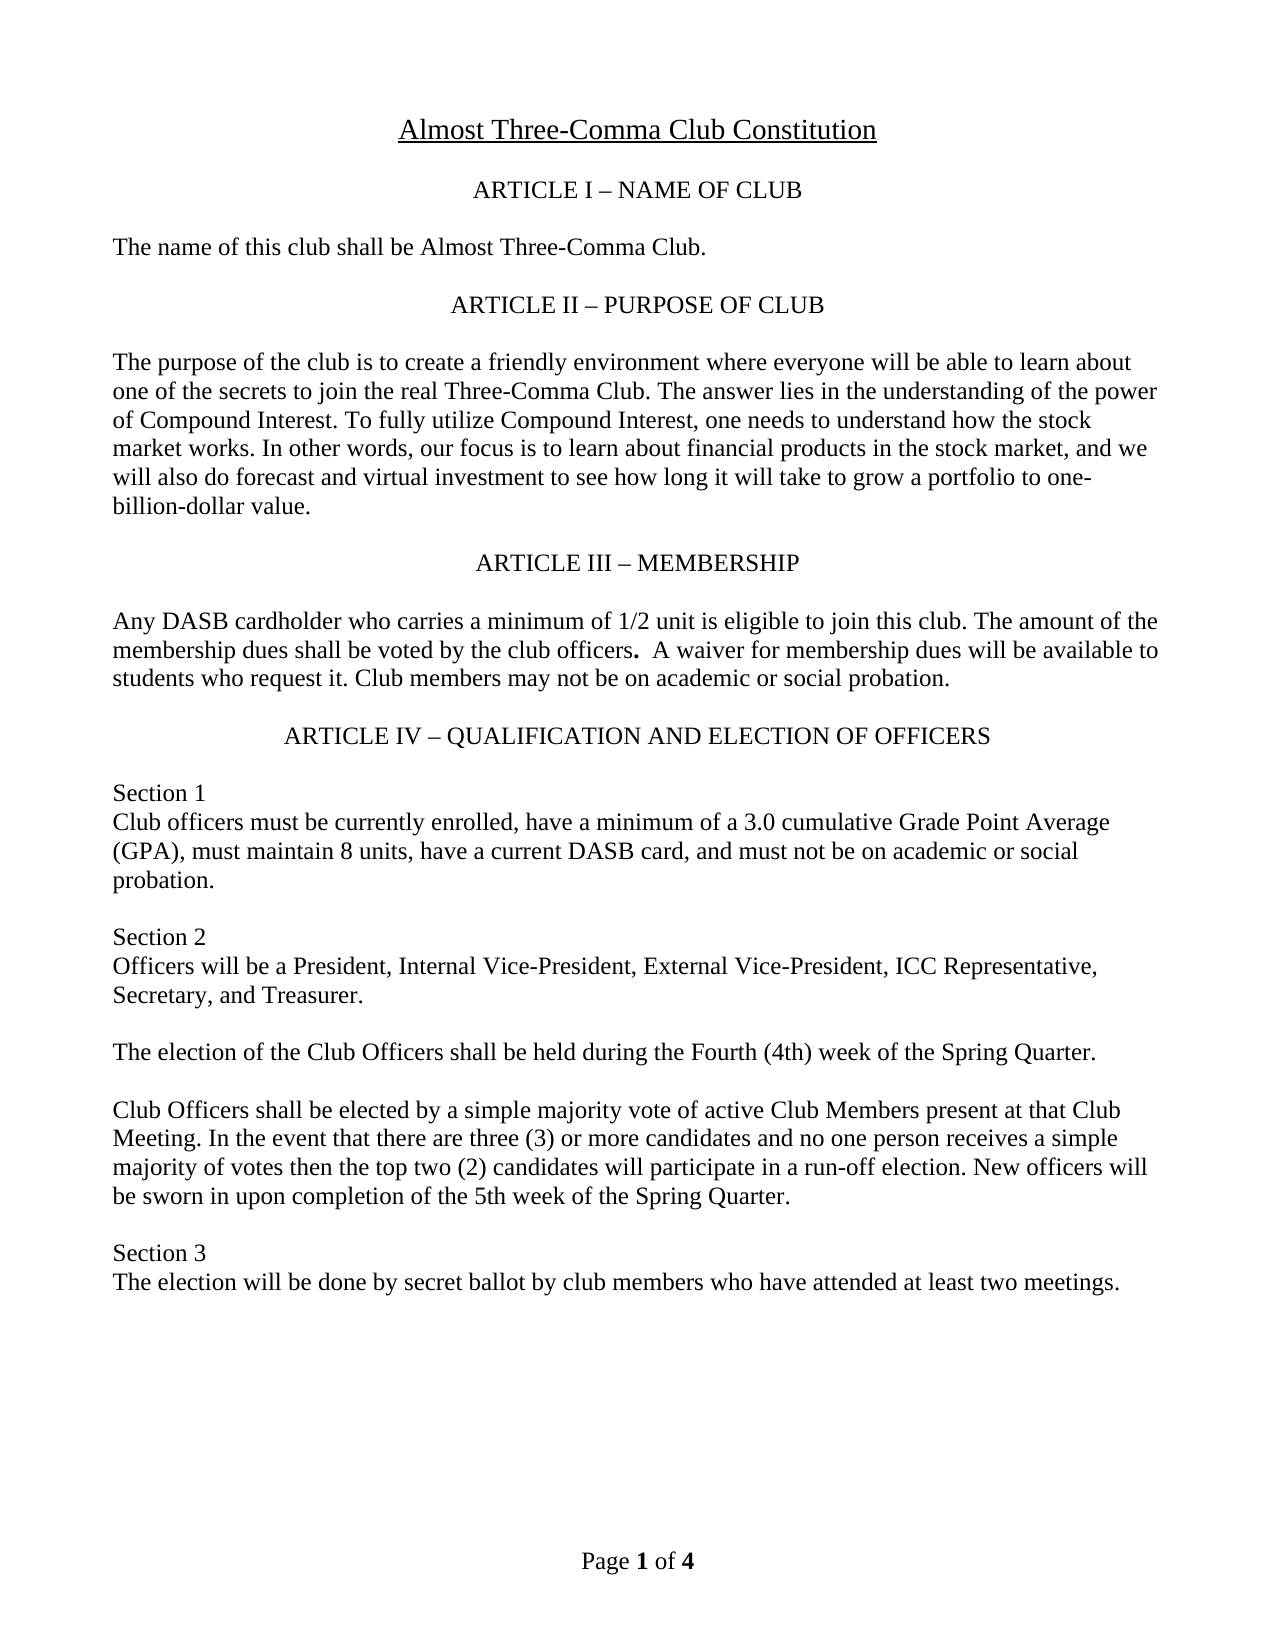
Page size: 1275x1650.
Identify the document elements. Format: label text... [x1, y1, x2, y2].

text The name of this club shall be Almost Three-Comma Club. [112, 232, 1162, 261]
text The election will be done by secret ballot by club members who have attended at least two meetings. [112, 1267, 1162, 1296]
text ARTICLE IV – QUALIFICATION AND ELECTION OF OFFICERS [112, 721, 1162, 750]
text Section 3 [112, 1238, 1162, 1267]
text Section 2 [112, 922, 1162, 951]
text Officers will be a President, Internal Vice-President, External Vice-President, ICC Representative, Secretary, and Treasurer. [112, 951, 1162, 1008]
text The election of the Club Officers shall be held during the Fourth (4th) week of the Spring Quarter. [112, 1037, 1162, 1066]
text Club Officers shall be elected by a simple majority vote of active Club Members present at that Club Meeting. In the event that there are three (3) or more candidates and no one person receives a simple majority of votes then the top two (2) candidates will participate in a run-off election. New officers will be sworn in upon completion of the 5th week of the Spring Quarter. [112, 1095, 1162, 1210]
text Almost Three-Comma Club Constitution [112, 112, 1162, 146]
text ARTICLE II – PURPOSE OF CLUB [112, 290, 1162, 318]
text Section 1 [112, 778, 1162, 807]
text ARTICLE III – MEMBERSHIP [112, 548, 1162, 577]
text Any DASB cardholder who carries a minimum of 1/2 unit is eligible to join this club. The amount of the membership dues shall be voted by the club officers. A waiver for membership dues will be available to students who request it. Club members may not be on academic or social probation. [112, 606, 1162, 692]
text ARTICLE I – NAME OF CLUB [112, 175, 1162, 203]
text Club officers must be currently enrolled, have a minimum of a 3.0 cumulative Grade Point Average (GPA), must maintain 8 units, have a current DASB card, and must not be on academic or social probation. [112, 807, 1162, 893]
text The purpose of the club is to create a friendly environment where everyone will be able to learn about one of the secrets to join the real Three-Comma Club. The answer lies in the understanding of the power of Compound Interest. To fully utilize Compound Interest, one needs to understand how the stock market works. In other words, our focus is to learn about financial products in the stock market, and we will also do forecast and virtual investment to see how long it will take to grow a portfolio to one-billion-dollar value. [112, 347, 1162, 520]
